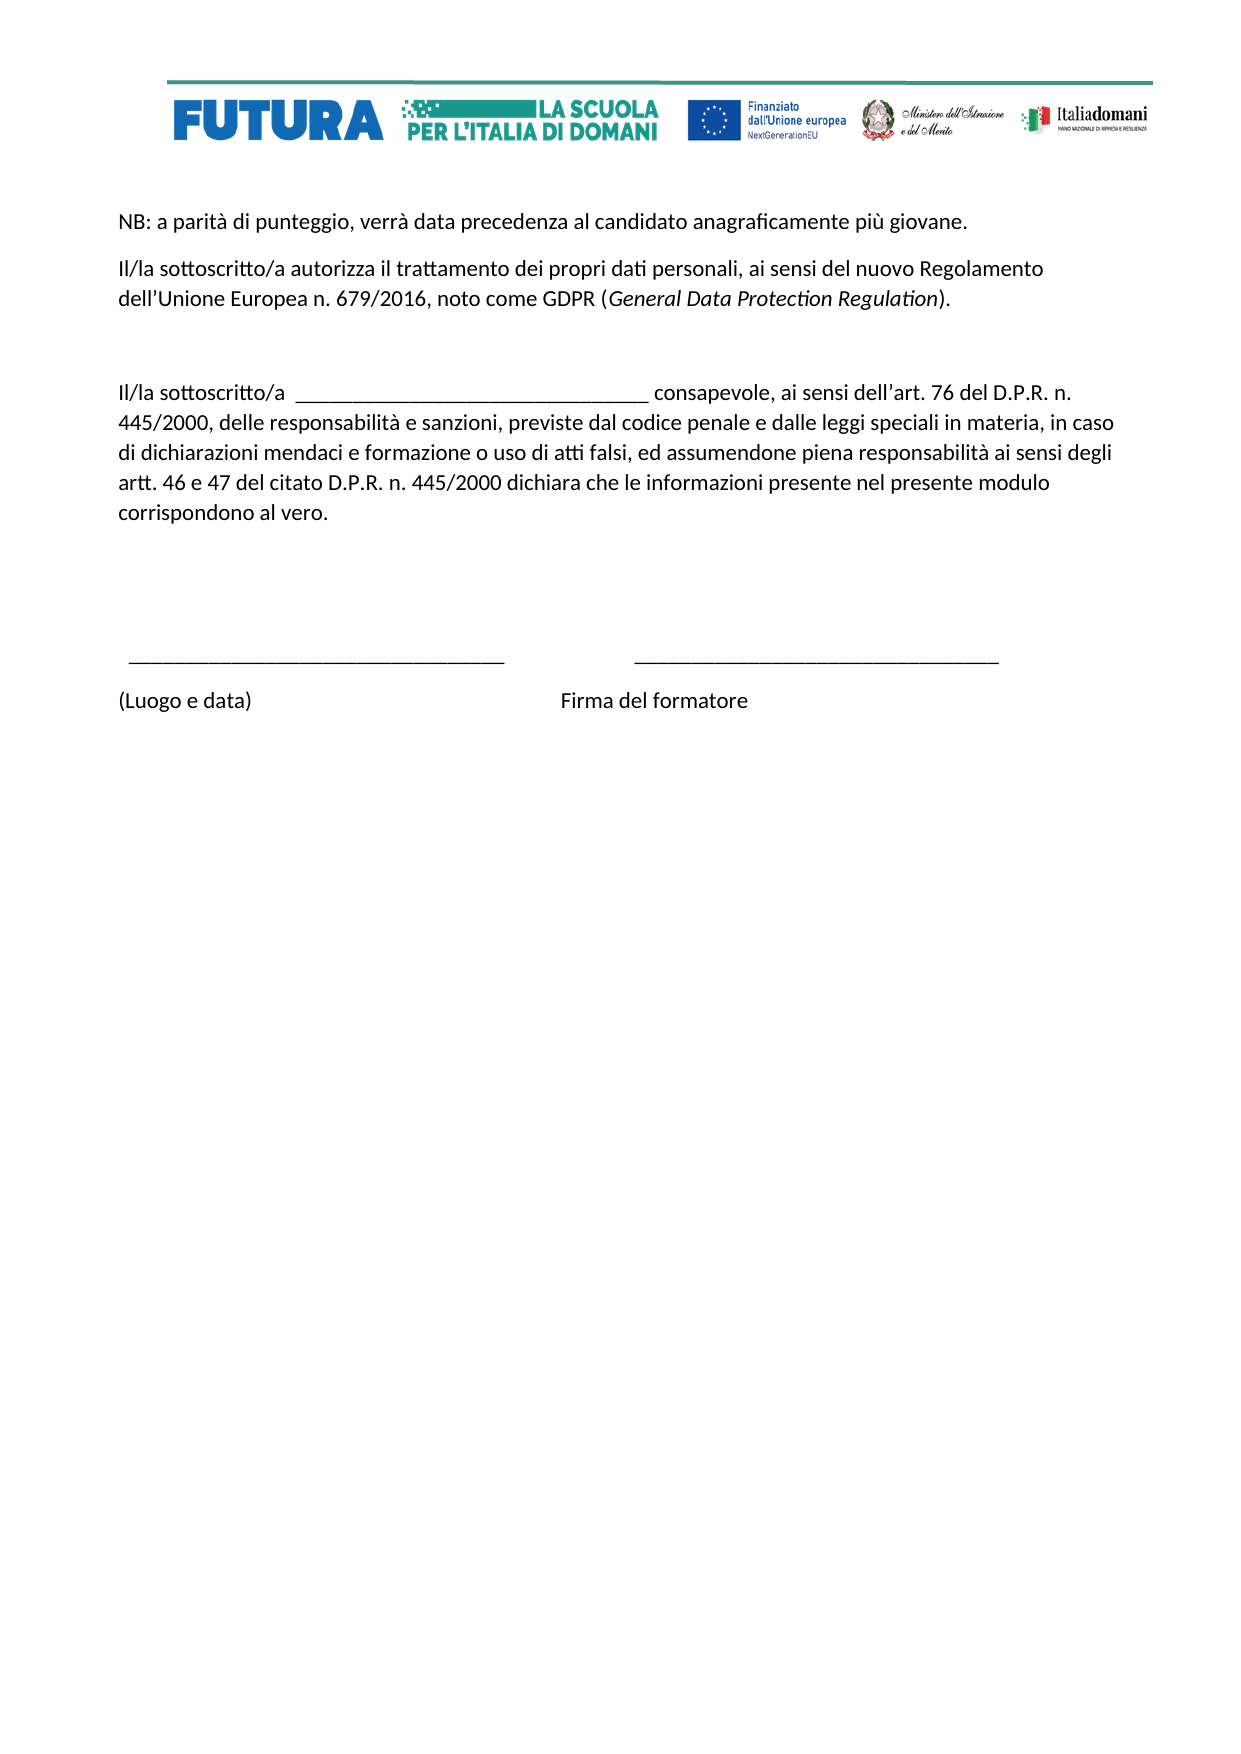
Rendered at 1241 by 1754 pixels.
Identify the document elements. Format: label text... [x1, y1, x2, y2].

picture [118, 73, 1161, 177]
text Il/la sottoscritto/a _______________________________ consapevole, ai sensi dell’art. 76 del D.P.R. n. 445/2000, delle responsabilità e sanzioni, previste dal codice penale e dalle leggi speciali in materia, in caso di dichiarazioni mendaci e formazione o uso di atti falsi, ed assumendone piena responsabilità ai sensi degli artt. 46 e 47 del citato D.P.R. n. 445/2000 dichiara che le informazioni presente nel presente modulo corrispondono al vero. [118, 378, 1122, 526]
text NB: a parità di punteggio, verrà data precedenza al candidato anagraficamente più giovane. [118, 207, 1122, 235]
text Il/la sottoscritto/a autorizza il trattamento dei propri dati personali, ai sensi del nuovo Regolamento dell’Unione Europea n. 679/2016, noto come GDPR (General Data Protection Regulation). [118, 254, 1122, 312]
text (Luogo e data) Firma del formatore [118, 686, 1122, 714]
text _________________________________ ________________________________ [118, 639, 1122, 667]
